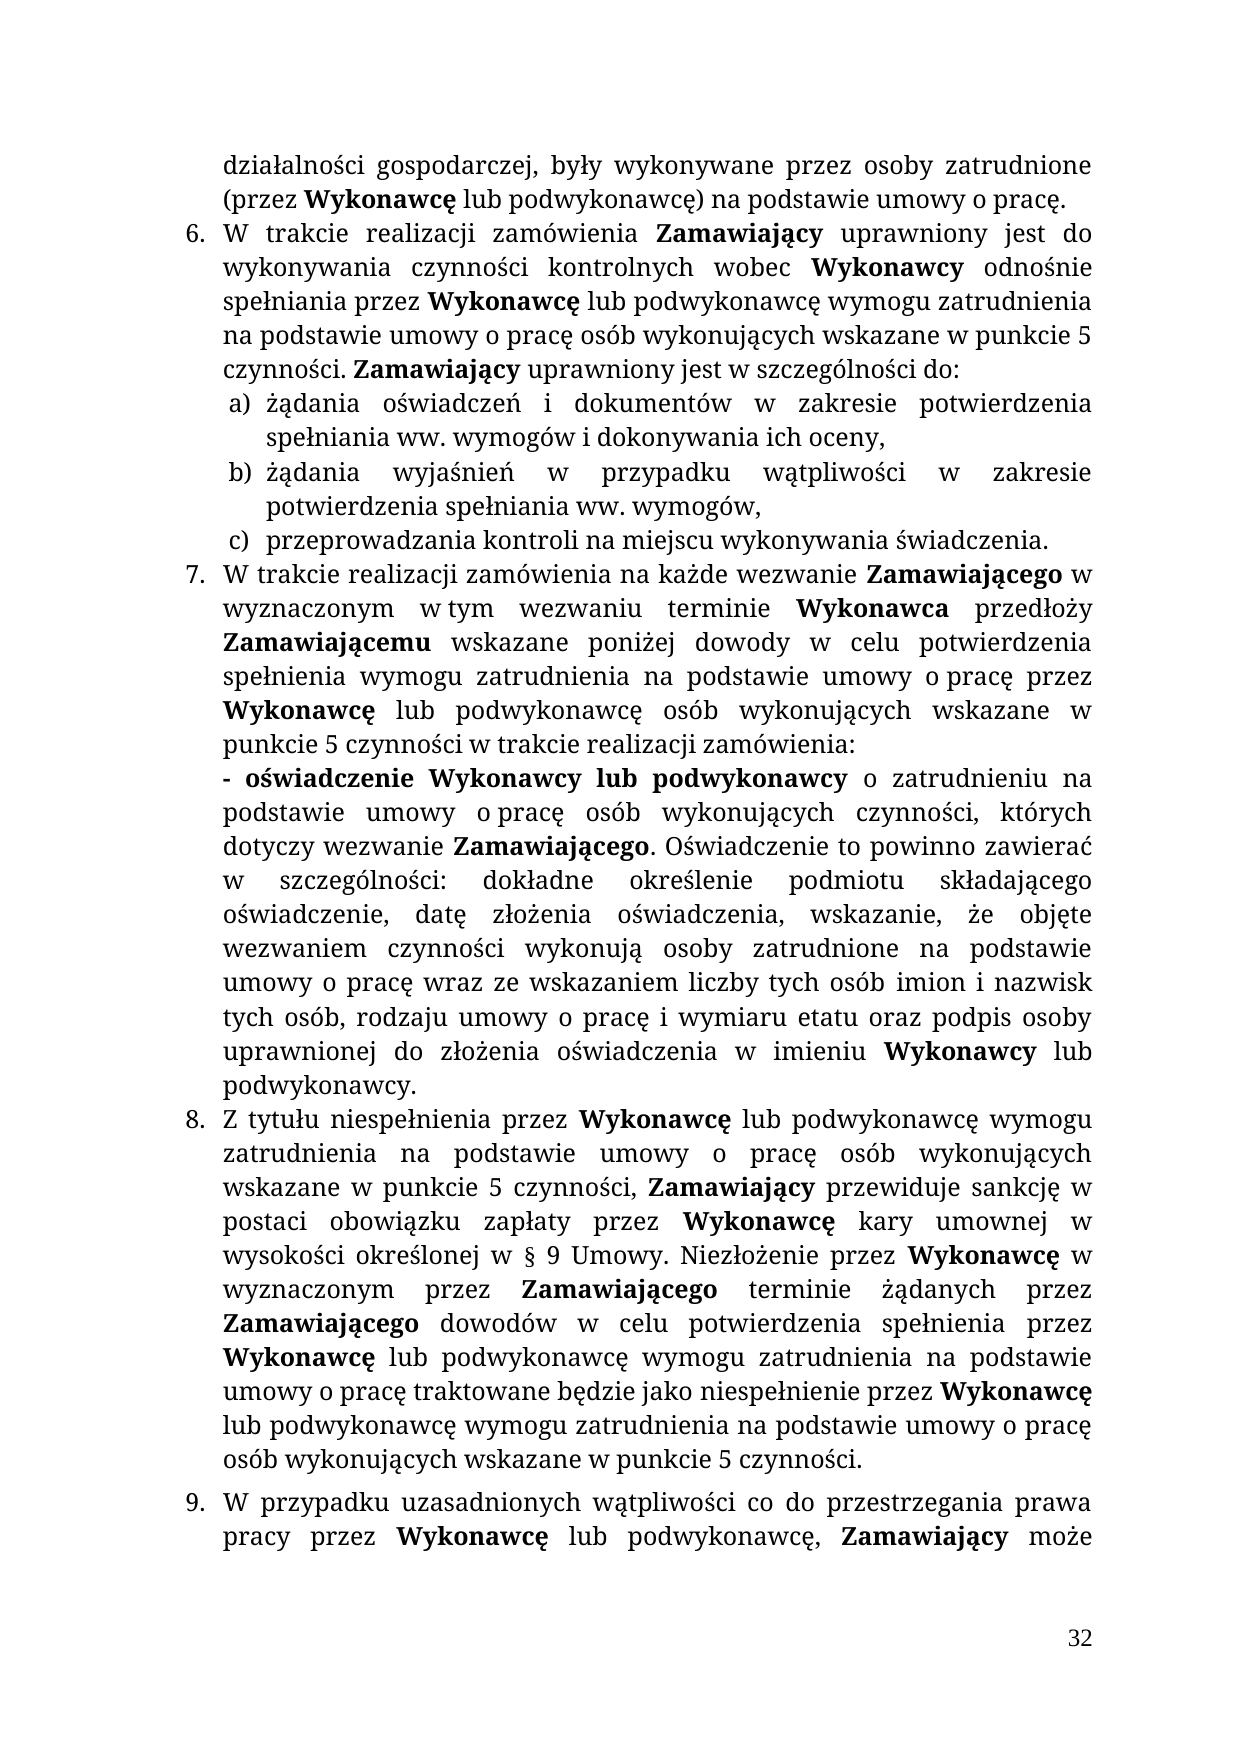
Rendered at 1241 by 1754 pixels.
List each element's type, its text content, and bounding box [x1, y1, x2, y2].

list Z tytułu niespełnienia przez Wykonawcę lub podwykonawcę wymogu zatrudnienia na podstawie umowy o pracę osób wykonujących wskazane w punkcie 5 czynności, Zamawiający przewiduje sankcję w postaci obowiązku zapłaty przez Wykonawcę kary umownej w wysokości określonej w 9 Umowy. Niezłożenie przez Wykonawcę w wyznaczonym przez Zamawiającego terminie żądanych przez Zamawiającego dowodów w celu potwierdzenia spełnienia przez Wykonawcę lub podwykonawcę wymogu zatrudnienia na podstawie umowy o pracę traktowane będzie jako niespełnienie przez Wykonawcę lub podwykonawcę wymogu zatrudnienia na podstawie umowy o pracę osób wykonujących wskazane w punkcie 5 czynności. [185, 1101, 1093, 1476]
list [185, 1484, 1093, 1552]
list przeprowadzania kontroli na miejscu wykonywania świadczenia. [228, 522, 1093, 556]
list W trakcie realizacji zamówienia na każde wezwanie Zamawiającego w wyznaczonym w tym wezwaniu terminie Wykonawca przedłoży Zamawiającemu wskazane poniżej dowody w celu potwierdzenia spełnienia wymogu zatrudnienia na podstawie umowy o pracę przez Wykonawcę lub podwykonawcę osób wykonujących wskazane w punkcie 5 czynności w trakcie realizacji zamówienia: [185, 556, 1093, 761]
list żądania wyjaśnień w przypadku wątpliwości w zakresie potwierdzenia spełniania ww. wymogów, [228, 454, 1093, 522]
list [185, 148, 1093, 216]
list żądania oświadczeń i dokumentów w zakresie potwierdzenia spełniania ww. wymogów i dokonywania ich oceny, [228, 386, 1093, 454]
list - oświadczenie Wykonawcy lub podwykonawcy o zatrudnieniu na podstawie umowy o pracę osób wykonujących czynności, których dotyczy wezwanie Zamawiającego. Oświadczenie to powinno zawierać w szczególności: dokładne określenie podmiotu składającego oświadczenie, datę złożenia oświadczenia, wskazanie, że objęte wezwaniem czynności wykonują osoby zatrudnione na podstawie umowy o pracę wraz ze wskazaniem liczby tych osób imion i nazwisk tych osób, rodzaju umowy o pracę i wymiaru etatu oraz podpis osoby uprawnionej do złożenia oświadczenia w imieniu Wykonawcy lub podwykonawcy. [223, 761, 1093, 1101]
list W trakcie realizacji zamówienia Zamawiający uprawniony jest do wykonywania czynności kontrolnych wobec Wykonawcy odnośnie spełniania przez Wykonawcę lub podwykonawcę wymogu zatrudnienia na podstawie umowy o pracę osób wykonujących wskazane w punkcie 5 czynności. Zamawiający uprawniony jest w szczególności do: [185, 216, 1093, 386]
